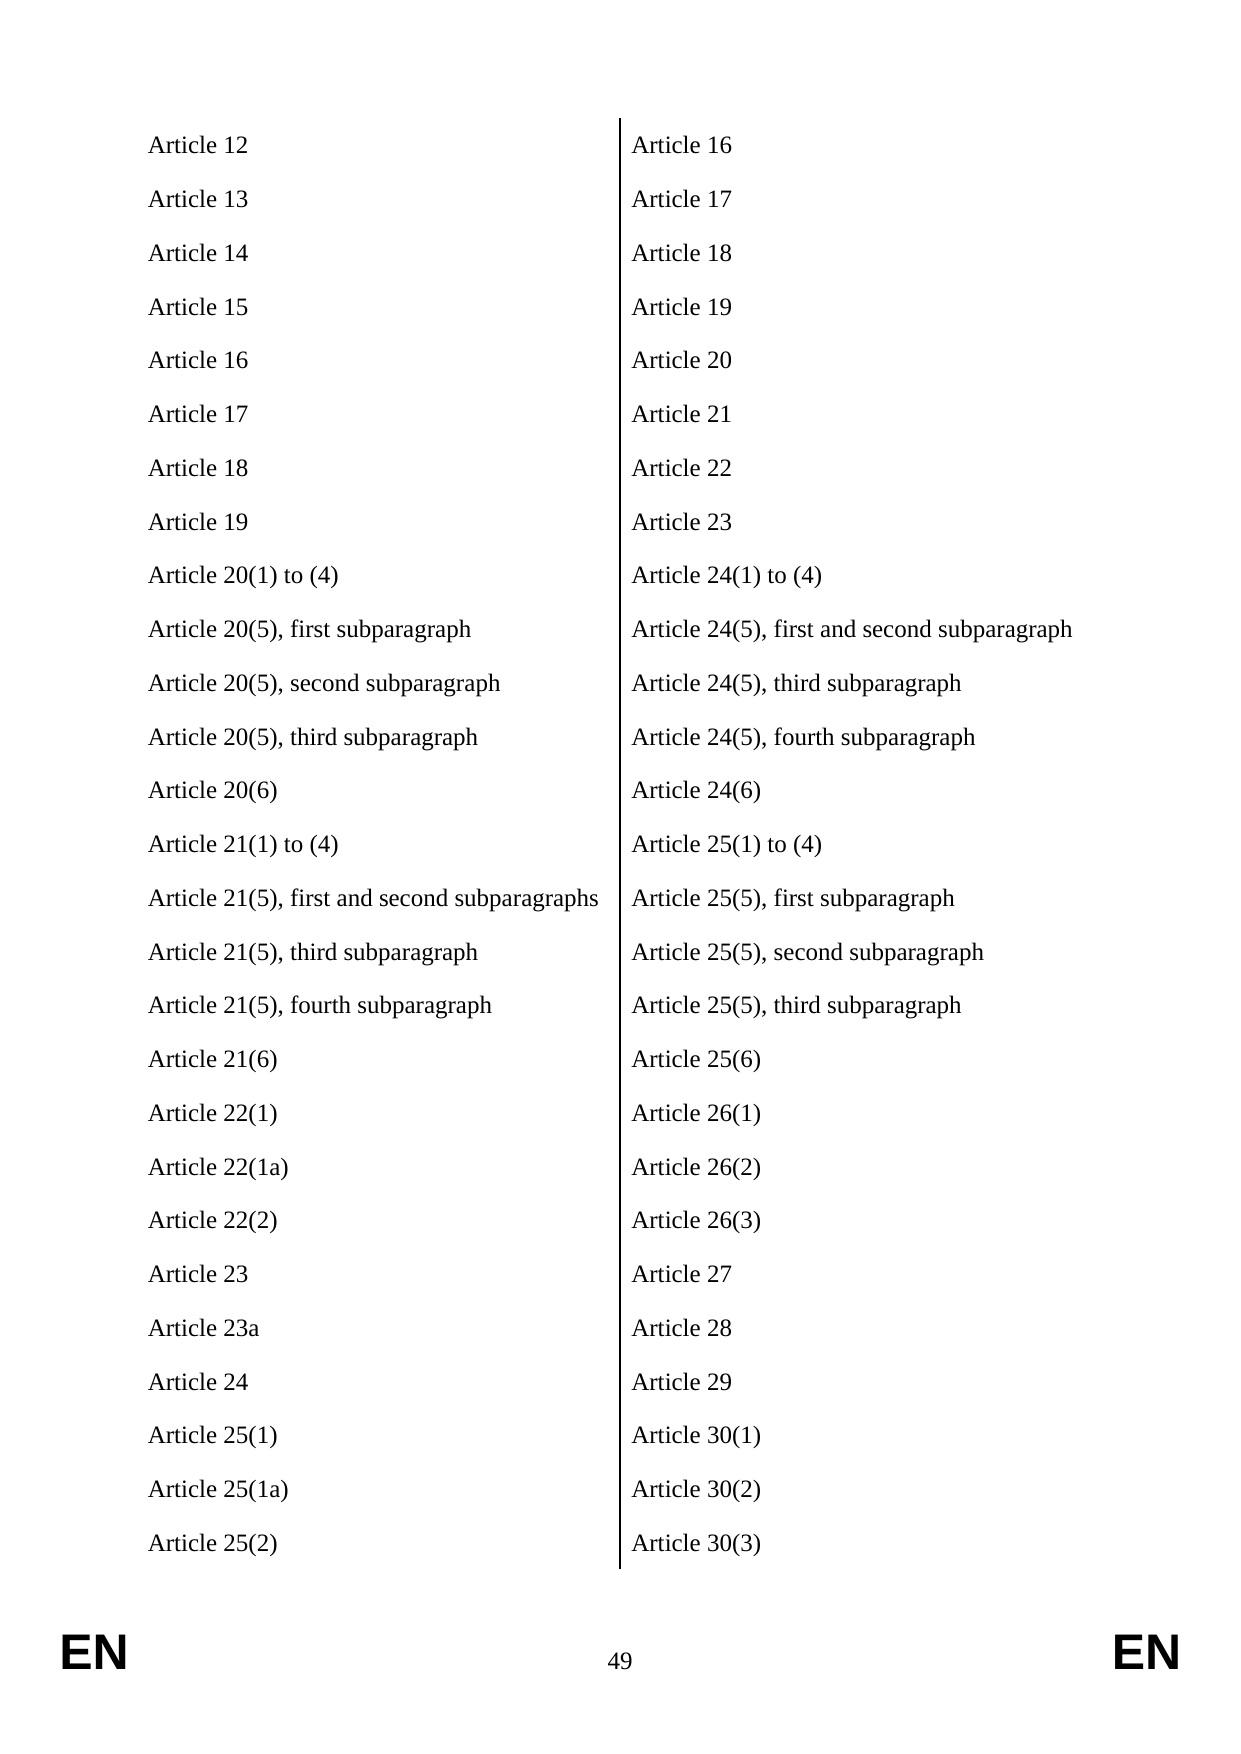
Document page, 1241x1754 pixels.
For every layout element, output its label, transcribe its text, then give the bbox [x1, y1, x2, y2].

table_cell Article 25(1a) [136, 1462, 619, 1516]
table_cell Article 25(2) [136, 1516, 619, 1569]
table_cell Article 16 [136, 333, 619, 387]
table_cell Article 27 [621, 1247, 1104, 1301]
table_cell Article 20(5), third subparagraph [136, 709, 619, 763]
table_cell Article 22(1) [136, 1086, 619, 1139]
table_cell Article 18 [621, 226, 1104, 279]
table_cell Article 25(5), second subparagraph [621, 924, 1104, 978]
table_cell Article 19 [621, 279, 1104, 333]
table_cell Article 30(3) [621, 1516, 1104, 1569]
table_cell Article 20(6) [136, 763, 619, 817]
table_cell Article 24(5), fourth subparagraph [621, 709, 1104, 763]
table_cell Article 26(2) [621, 1139, 1104, 1193]
table_cell Article 21(5), first and second subparagraphs [136, 871, 619, 924]
table_cell Article 23 [136, 1247, 619, 1301]
table_cell Article 30(1) [621, 1408, 1104, 1462]
table_cell Article 21(5), fourth subparagraph [136, 978, 619, 1032]
table_cell Article 21(6) [136, 1032, 619, 1086]
table_cell Article 20(5), first subparagraph [136, 602, 619, 656]
table_cell Article 20 [621, 333, 1104, 387]
table_cell Article 24(5), third subparagraph [621, 656, 1104, 709]
table_cell Article 17 [136, 387, 619, 441]
table_cell Article 21(1) to (4) [136, 817, 619, 871]
table_cell Article 16 [621, 118, 1104, 172]
table_cell Article 28 [621, 1301, 1104, 1354]
table_cell Article 23 [621, 494, 1104, 548]
table_cell Article 24(1) to (4) [621, 548, 1104, 602]
table_cell Article 15 [136, 279, 619, 333]
table_cell Article 18 [136, 441, 619, 494]
table_cell Article 22 [621, 441, 1104, 494]
table_cell Article 24 [136, 1354, 619, 1408]
table_cell Article 22(2) [136, 1193, 619, 1247]
table_cell Article 21 [621, 387, 1104, 441]
table_cell Article 26(1) [621, 1086, 1104, 1139]
table_cell Article 22(1a) [136, 1139, 619, 1193]
table_cell Article 24(6) [621, 763, 1104, 817]
table_cell Article 13 [136, 172, 619, 226]
table_cell Article 25(5), first subparagraph [621, 871, 1104, 924]
table_cell Article 14 [136, 226, 619, 279]
table_cell Article 20(1) to (4) [136, 548, 619, 602]
table_cell Article 12 [136, 118, 619, 172]
table_cell Article 23a [136, 1301, 619, 1354]
table_cell Article 25(1) to (4) [621, 817, 1104, 871]
table_cell Article 30(2) [621, 1462, 1104, 1516]
table_cell Article 21(5), third subparagraph [136, 924, 619, 978]
table_cell Article 17 [621, 172, 1104, 226]
table_cell Article 26(3) [621, 1193, 1104, 1247]
table_cell Article 25(5), third subparagraph [621, 978, 1104, 1032]
table_cell Article 20(5), second subparagraph [136, 656, 619, 709]
table_cell Article 29 [621, 1354, 1104, 1408]
table_cell Article 25(6) [621, 1032, 1104, 1086]
table_cell Article 24(5), first and second subparagraph [621, 602, 1104, 656]
table_cell Article 25(1) [136, 1408, 619, 1462]
table_cell Article 19 [136, 494, 619, 548]
